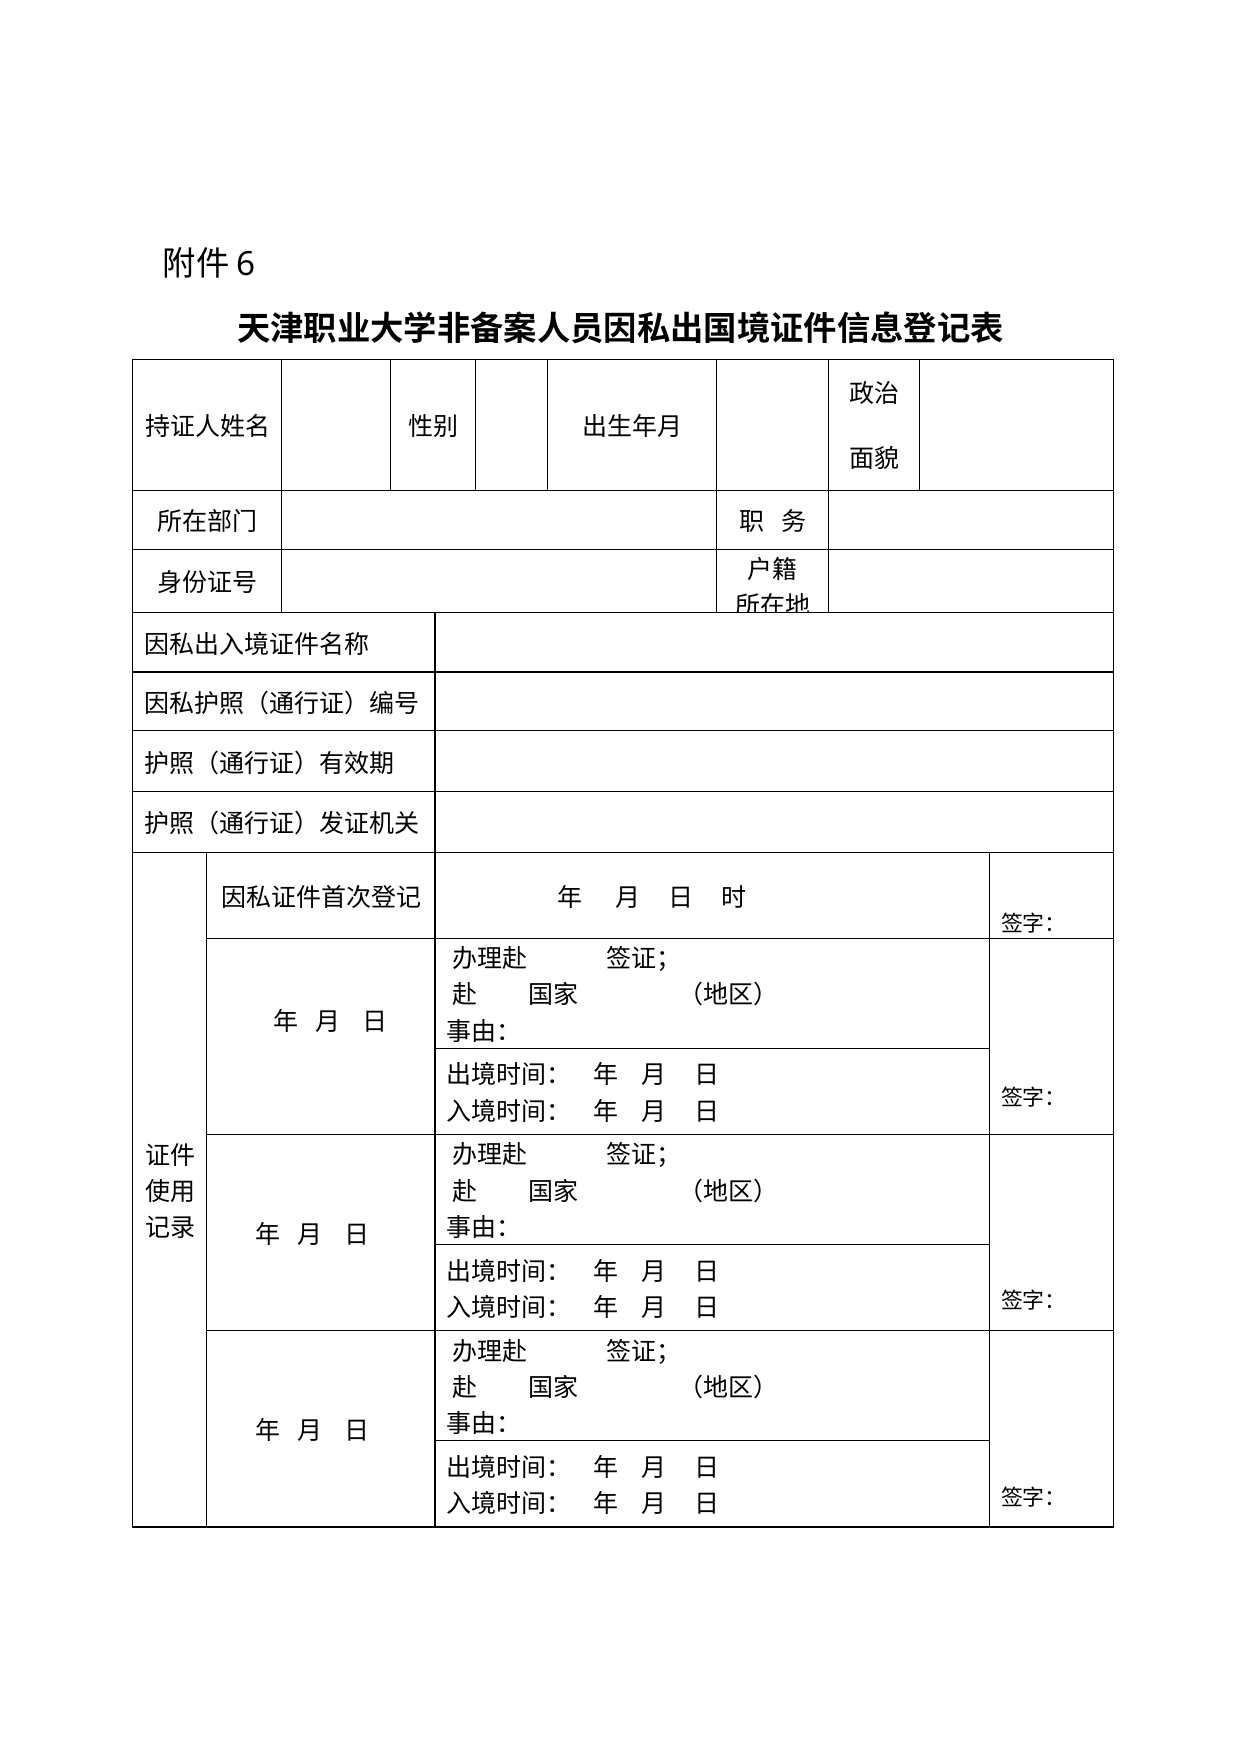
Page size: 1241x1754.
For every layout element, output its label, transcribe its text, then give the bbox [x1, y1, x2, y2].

table_cell 签字： [990, 1331, 1113, 1526]
table_cell 因私证件首次登记 [207, 853, 434, 938]
table_cell [436, 613, 1113, 671]
table_header 政治面貌 [829, 360, 919, 489]
table_cell 所在部门 [133, 491, 281, 548]
table_cell 身份证号 [133, 550, 281, 612]
table_cell 年 月 日 [207, 1331, 434, 1526]
table_cell [282, 550, 716, 612]
table_cell [282, 491, 716, 548]
table_cell 签字： [990, 1135, 1113, 1330]
table_cell 出境时间： 年 月 日 入境时间： 年 月 日 [436, 1245, 989, 1330]
table_header [717, 360, 828, 489]
table_cell [829, 550, 1113, 612]
table_cell 办理赴 签证； 赴 国家 （地区） 事由： [436, 939, 989, 1047]
table_header [476, 360, 547, 489]
table_cell 因私护照（通行证）编号 [133, 673, 434, 730]
table_cell 职 务 [717, 491, 828, 548]
table_header 出生年月 [548, 360, 716, 489]
table_header [920, 360, 1113, 489]
table_header [282, 360, 390, 489]
table_cell 出境时间： 年 月 日 入境时间： 年 月 日 [436, 1049, 989, 1134]
table_cell 户籍 所在地 [717, 550, 828, 612]
table_cell 护照（通行证）发证机关 [133, 792, 434, 852]
table_cell [436, 792, 1113, 852]
text 天津职业大学非备案人员因私出国境证件信息登记表 [162, 293, 1078, 358]
table_cell [436, 673, 1113, 730]
table_cell 办理赴 签证； 赴 国家 （地区） 事由： [436, 1331, 989, 1440]
table_cell 签字： [990, 853, 1113, 938]
table_cell 办理赴 签证； 赴 国家 （地区） 事由： [436, 1135, 989, 1244]
text 附件6 [162, 228, 1078, 293]
table_cell 年 月 日 [207, 1135, 434, 1330]
table_cell [829, 491, 1113, 548]
table_cell 年 月 日 [207, 939, 434, 1134]
table_cell 因私出入境证件名称 [133, 613, 434, 671]
table_cell 护照（通行证）有效期 [133, 731, 434, 791]
table_header 性别 [391, 360, 475, 489]
table_cell 证件使用记录 [133, 853, 206, 1526]
table_cell 出境时间： 年 月 日 入境时间： 年 月 日 [436, 1441, 989, 1526]
table_cell [436, 731, 1113, 791]
table_header 持证人姓名 [133, 360, 281, 489]
table_cell 年 月 日 时 [436, 853, 989, 938]
table_cell 签字： [990, 939, 1113, 1134]
